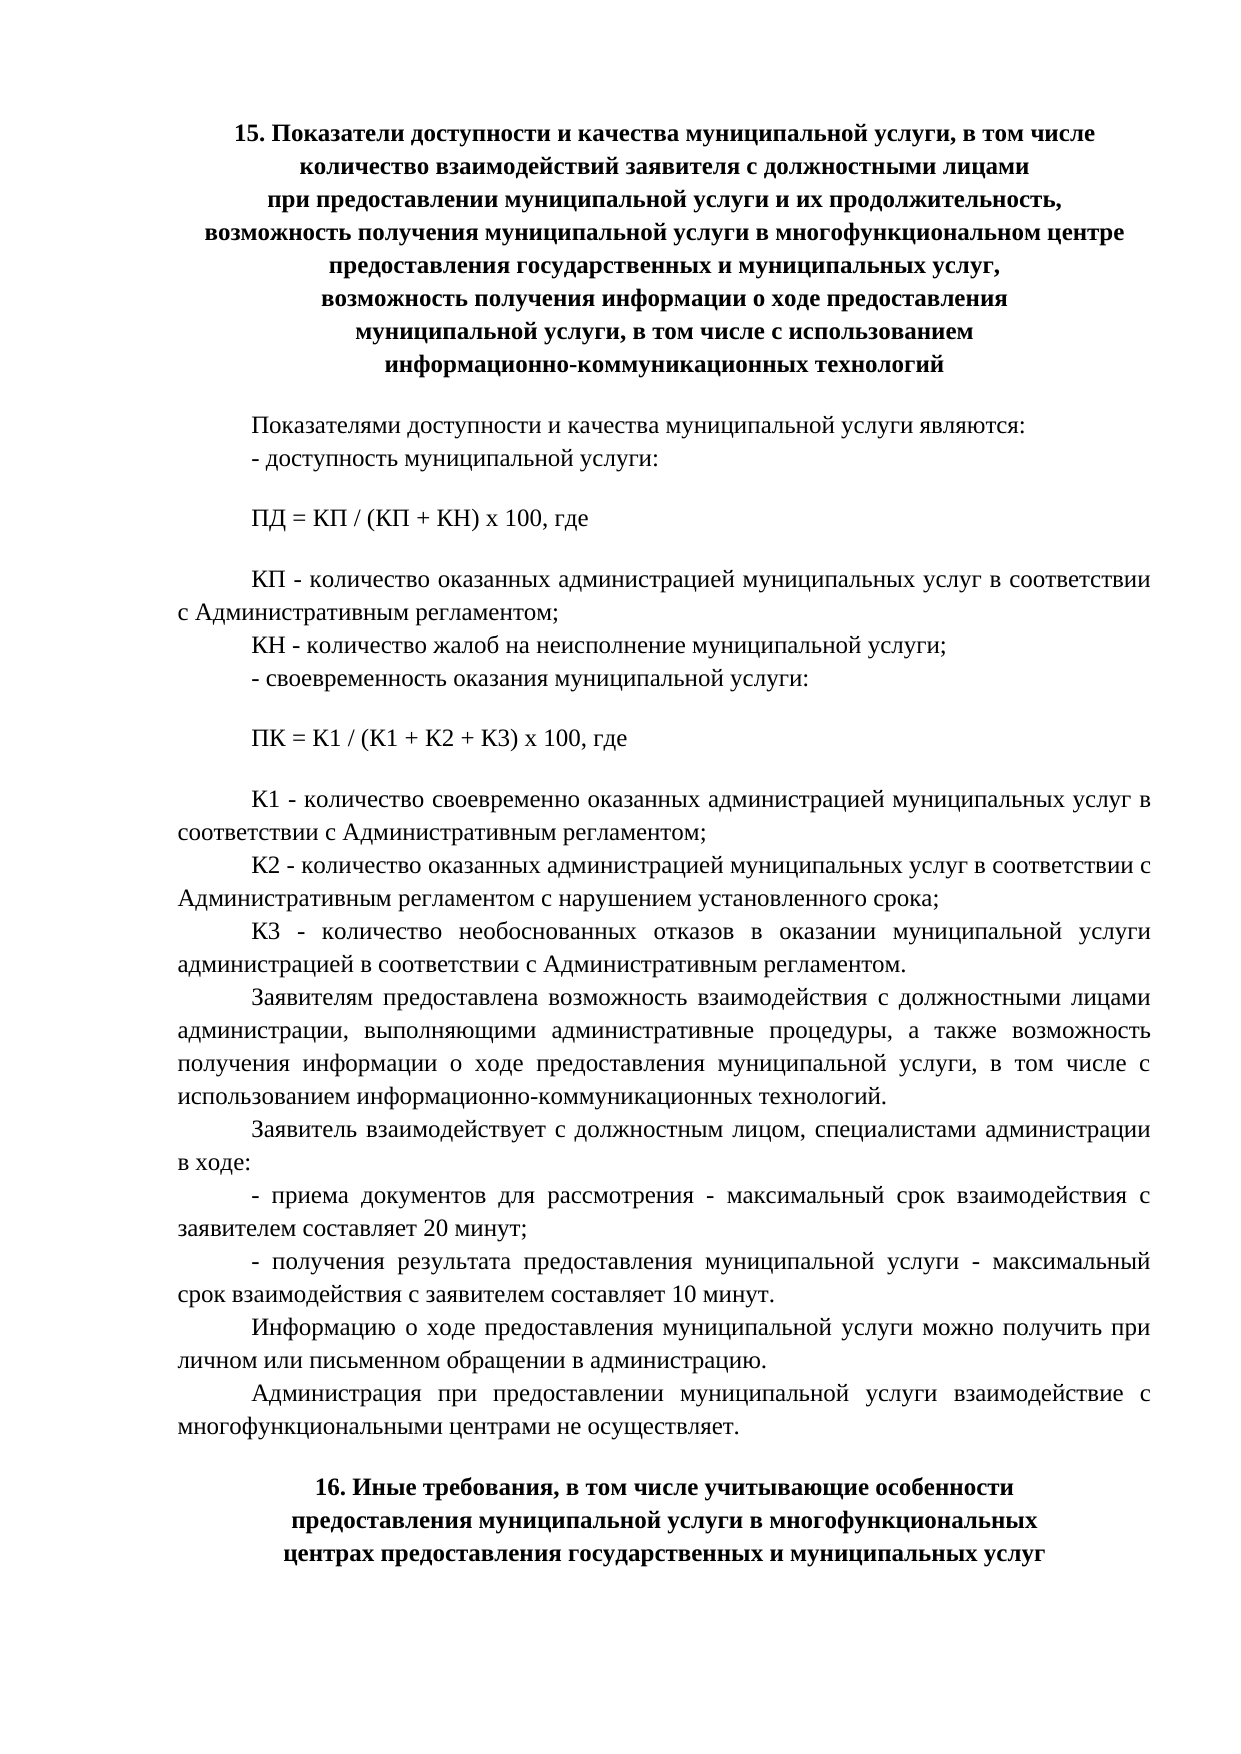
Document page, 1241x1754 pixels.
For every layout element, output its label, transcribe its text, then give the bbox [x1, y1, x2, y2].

text информационно-коммуникационных технологий [177, 349, 1152, 378]
text К1 - количество своевременно оказанных администрацией муниципальных услуг в соответствии с Административным регламентом; [177, 784, 1152, 846]
text возможность получения информации о ходе предоставления [177, 283, 1152, 312]
text возможность получения муниципальной услуги в многофункциональном центре [177, 217, 1152, 246]
text КН - количество жалоб на неисполнение муниципальной услуги; [177, 630, 1152, 659]
text ПД = КП / (КП + КН) x 100, где [177, 503, 1152, 532]
text КП - количество оказанных администрацией муниципальных услуг в соответствии с Административным регламентом; [177, 564, 1152, 626]
text Информацию о ходе предоставления муниципальной услуги можно получить при личном или письменном обращении в администрацию. [177, 1312, 1152, 1374]
text К2 - количество оказанных администрацией муниципальных услуг в соответствии с Административным регламентом с нарушением установленного срока; [177, 850, 1152, 912]
text предоставления государственных и муниципальных услуг, [177, 250, 1152, 279]
text центрах предоставления государственных и муниципальных услуг [177, 1538, 1152, 1567]
text муниципальной услуги, в том числе с использованием [177, 316, 1152, 345]
text - своевременность оказания муниципальной услуги: [177, 663, 1152, 692]
text Администрация при предоставлении муниципальной услуги взаимодействие с многофункциональными центрами не осуществляет. [177, 1378, 1152, 1440]
text предоставления муниципальной услуги в многофункциональных [177, 1505, 1152, 1534]
text 16. Иные требования, в том числе учитывающие особенности [177, 1472, 1152, 1501]
text при предоставлении муниципальной услуги и их продолжительность, [177, 184, 1152, 213]
text - получения результата предоставления муниципальной услуги - максимальный срок взаимодействия с заявителем составляет 10 минут. [177, 1246, 1152, 1308]
text Показателями доступности и качества муниципальной услуги являются: [177, 410, 1152, 438]
text К3 - количество необоснованных отказов в оказании муниципальной услуги администрацией в соответствии с Административным регламентом. [177, 916, 1152, 978]
text Заявитель взаимодействует с должностным лицом, специалистами администрации в ходе: [177, 1114, 1152, 1176]
text Заявителям предоставлена возможность взаимодействия с должностными лицами администрации, выполняющими административные процедуры, а также возможность получения информации о ходе предоставления муниципальной услуги, в том числе с использованием информационно-коммуникационных технологий. [177, 982, 1152, 1110]
text - приема документов для рассмотрения - максимальный срок взаимодействия с заявителем составляет 20 минут; [177, 1180, 1152, 1242]
text ПК = К1 / (К1 + К2 + К3) x 100, где [177, 723, 1152, 752]
text 15. Показатели доступности и качества муниципальной услуги, в том числе количество взаимодействий заявителя с должностными лицами [177, 118, 1152, 180]
text - доступность муниципальной услуги: [177, 443, 1152, 472]
